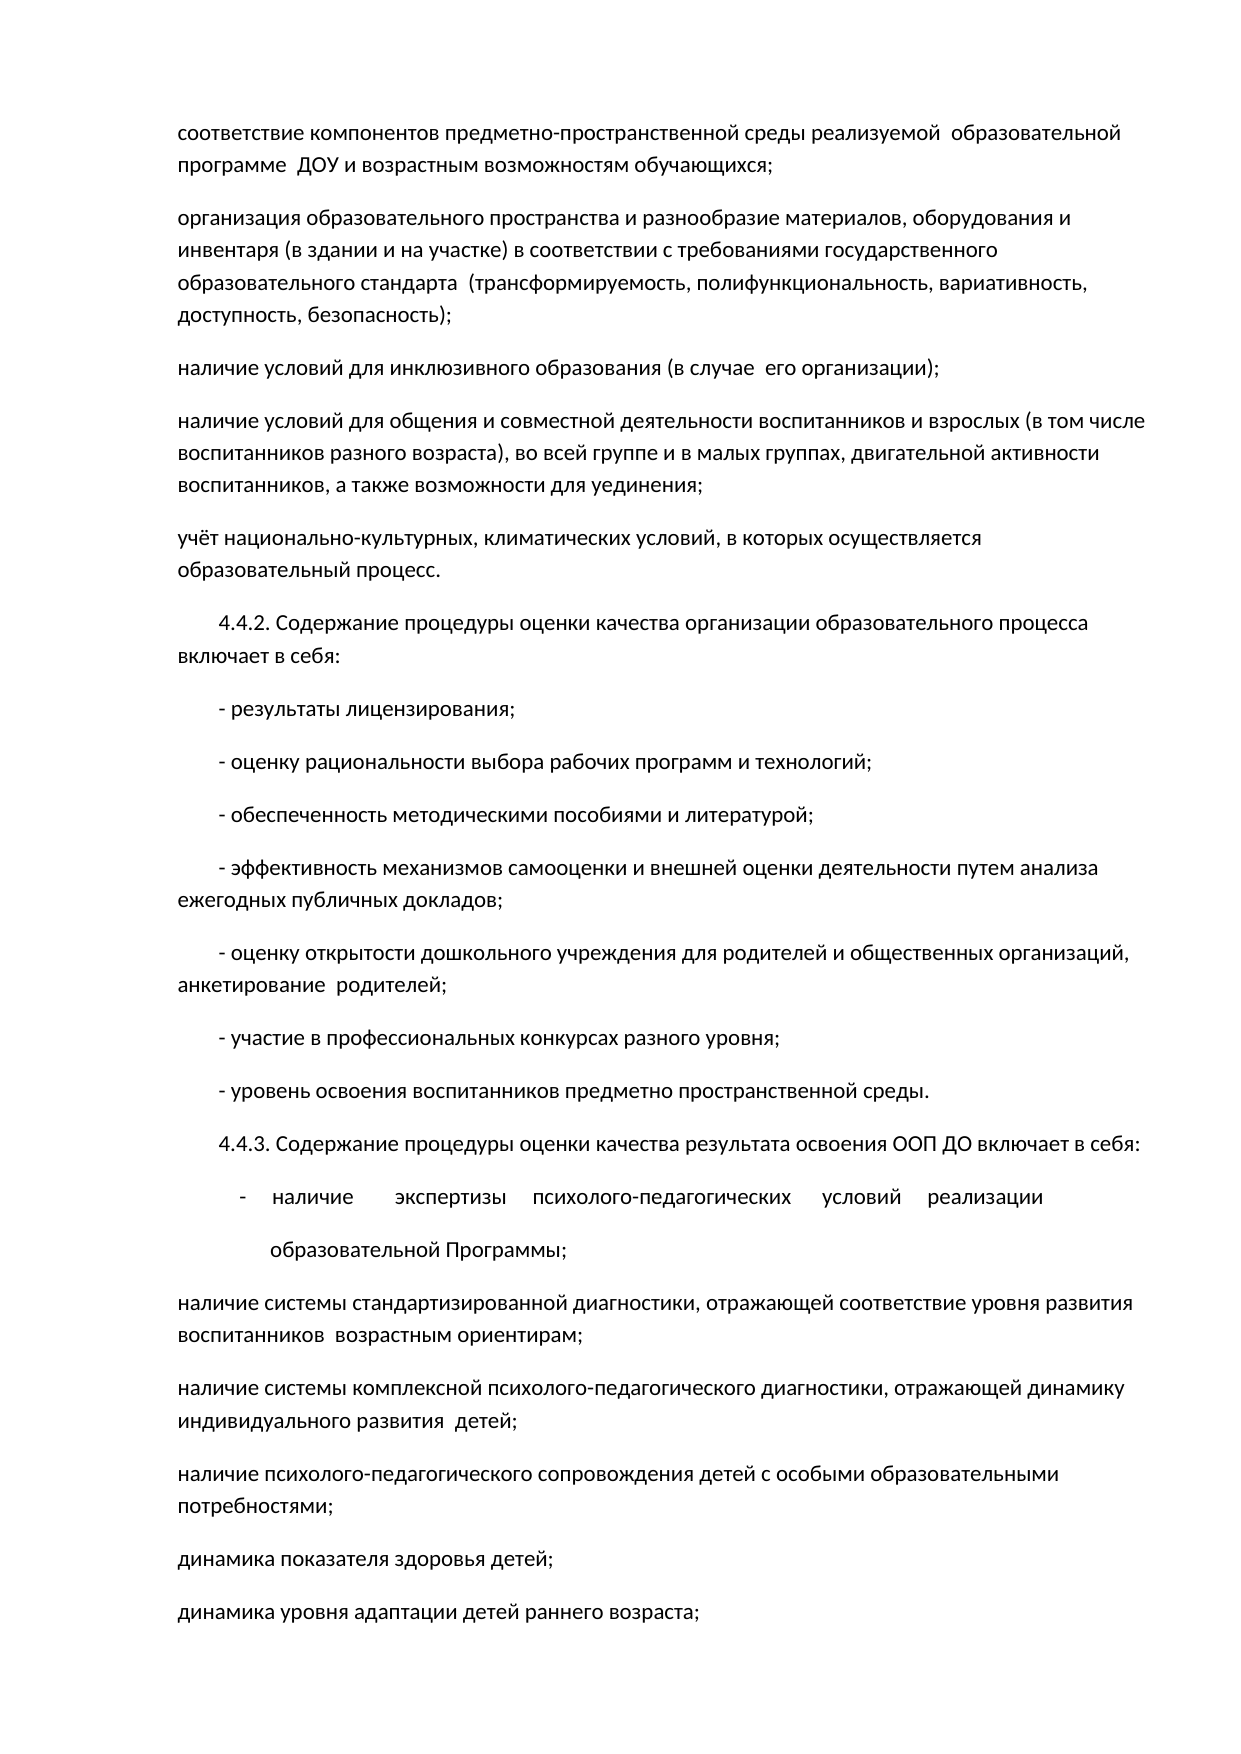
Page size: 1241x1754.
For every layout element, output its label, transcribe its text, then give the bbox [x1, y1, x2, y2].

text - эффективность механизмов самооценки и внешней оценки деятельности путем анализа ежегодных публичных докладов; [177, 853, 1152, 913]
text наличие психолого-педагогического сопровождения детей с особыми образовательными потребностями; [177, 1459, 1152, 1519]
text - результаты лицензирования; [177, 694, 1152, 722]
text наличие системы комплексной психолого-педагогического диагностики, отражающей динамику индивидуального развития детей; [177, 1373, 1152, 1434]
text 4.4.3. Содержание процедуры оценки качества результата освоения ООП ДО включает в себя: [177, 1129, 1152, 1157]
text наличие условий для инклюзивного образования (в случае его организации); [177, 353, 1152, 381]
text образовательной Программы; [177, 1235, 1152, 1263]
text 4.4.2. Содержание процедуры оценки качества организации образовательного процесса включает в себя: [177, 608, 1152, 669]
text - оценку открытости дошкольного учреждения для родителей и общественных организаций, анкетирование родителей; [177, 938, 1152, 998]
text динамика уровня адаптации детей раннего возраста; [177, 1597, 1152, 1625]
text соответствие компонентов предметно-пространственной среды реализуемой образовательной программе ДОУ и возрастным возможностям обучающихся; [177, 118, 1152, 178]
text учёт национально-культурных, климатических условий, в которых осуществляется образовательный процесс. [177, 523, 1152, 583]
text динамика показателя здоровья детей; [177, 1544, 1152, 1572]
text организация образовательного пространства и разнообразие материалов, оборудования и инвентаря (в здании и на участке) в соответствии с требованиями государственного образовательного стандарта (трансформируемость, полифункциональность, вариативность, доступность, безопасность); [177, 203, 1152, 328]
text наличие системы стандартизированной диагностики, отражающей соответствие уровня развития воспитанников возрастным ориентирам; [177, 1288, 1152, 1348]
text - обеспеченность методическими пособиями и литературой; [177, 800, 1152, 828]
text наличие условий для общения и совместной деятельности воспитанников и взрослых (в том числе воспитанников разного возраста), во всей группе и в малых группах, двигательной активности воспитанников, а также возможности для уединения; [177, 406, 1152, 498]
text - наличие экспертизы психолого-педагогических условий реализации [177, 1182, 1152, 1210]
text - уровень освоения воспитанников предметно пространственной среды. [177, 1076, 1152, 1104]
text - оценку рациональности выбора рабочих программ и технологий; [177, 747, 1152, 775]
text - участие в профессиональных конкурсах разного уровня; [177, 1023, 1152, 1051]
